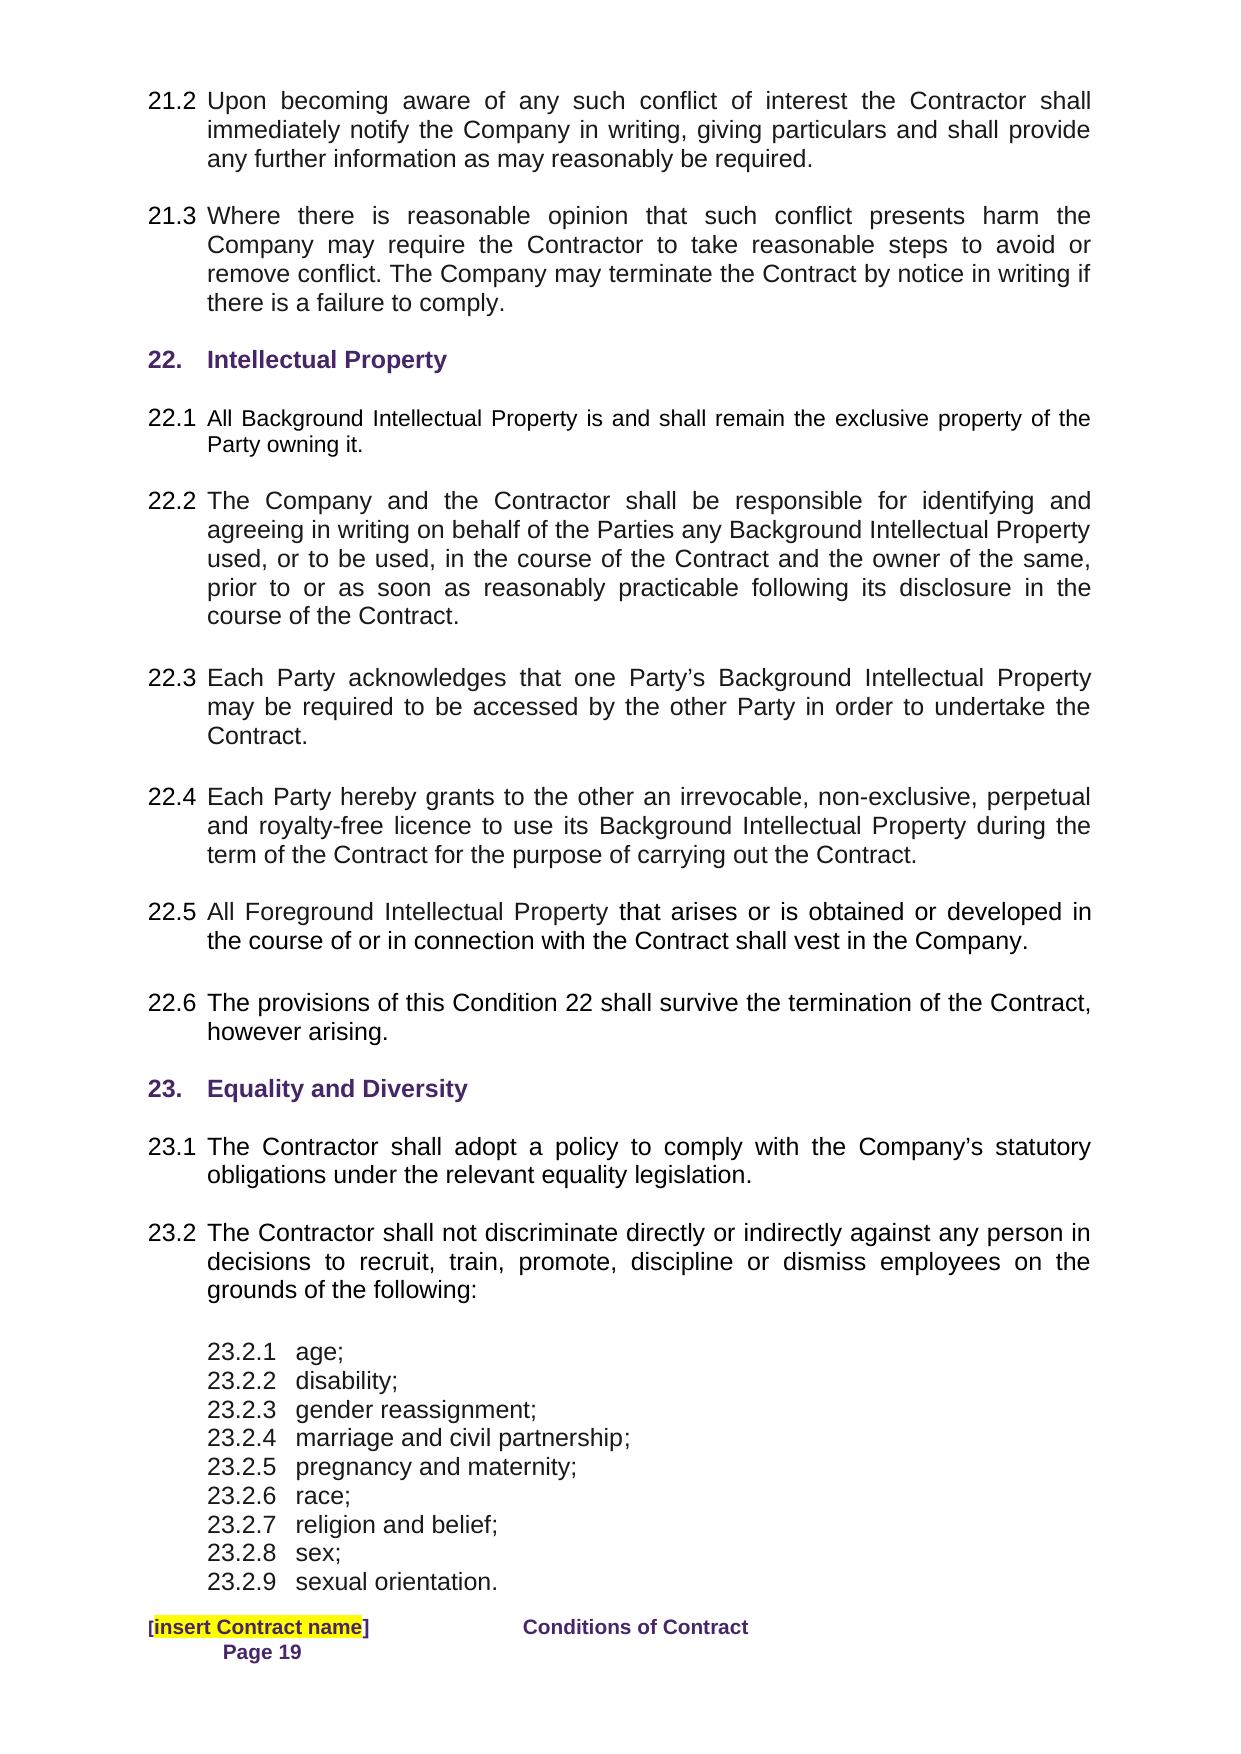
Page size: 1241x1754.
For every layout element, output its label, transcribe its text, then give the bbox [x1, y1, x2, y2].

list The Contractor shall adopt a policy to comply with the Company’s statutory obligations under the relevant equality legislation. [148, 1132, 1092, 1189]
list sexual orientation. [207, 1567, 1092, 1596]
list Intellectual Property [148, 345, 1092, 374]
list All Background Intellectual Property is and shall remain the exclusive property of the Party owning it. [148, 402, 1092, 458]
list Each Party acknowledges that one Party’s Background Intellectual Property may be required to be accessed by the other Party in order to undertake the Contract. [148, 663, 1092, 749]
list Where there is reasonable opinion that such conflict presents harm the Company may require the Contractor to take reasonable steps to avoid or remove conflict. The Company may terminate the Contract by notice in writing if there is a failure to comply. [148, 201, 1092, 316]
list religion and belief; [207, 1510, 1092, 1538]
list Equality and Diversity [148, 1074, 1092, 1103]
list The provisions of this Condition 22 shall survive the termination of the Contract, however arising. [148, 988, 1092, 1045]
list The Company and the Contractor shall be responsible for identifying and agreeing in writing on behalf of the Parties any Background Intellectual Property used, or to be used, in the course of the Contract and the owner of the same, prior to or as soon as reasonably practicable following its disclosure in the course of the Contract. [148, 486, 1092, 630]
list age; [207, 1337, 1092, 1366]
list pregnancy and maternity; [207, 1452, 1092, 1481]
list sex; [207, 1538, 1092, 1567]
list The Contractor shall not discriminate directly or indirectly against any person in decisions to recruit, train, promote, discipline or dismiss employees on the grounds of the following: [148, 1218, 1092, 1304]
list race; [207, 1481, 1092, 1510]
list Each Party hereby grants to the other an irrevocable, non-exclusive, perpetual and royalty-free licence to use its Background Intellectual Property during the term of the Contract for the purpose of carrying out the Contract. [148, 782, 1092, 869]
list disability; [207, 1366, 1092, 1395]
list gender reassignment; [207, 1395, 1092, 1423]
list Upon becoming aware of any such conflict of interest the Contractor shall immediately notify the Company in writing, giving particulars and shall provide any further information as may reasonably be required. [148, 86, 1092, 172]
list All Foreground Intellectual Property that arises or is obtained or developed in the course of or in connection with the Contract shall vest in the Company. [148, 897, 1092, 955]
list marriage and civil partnership; [207, 1423, 1092, 1452]
